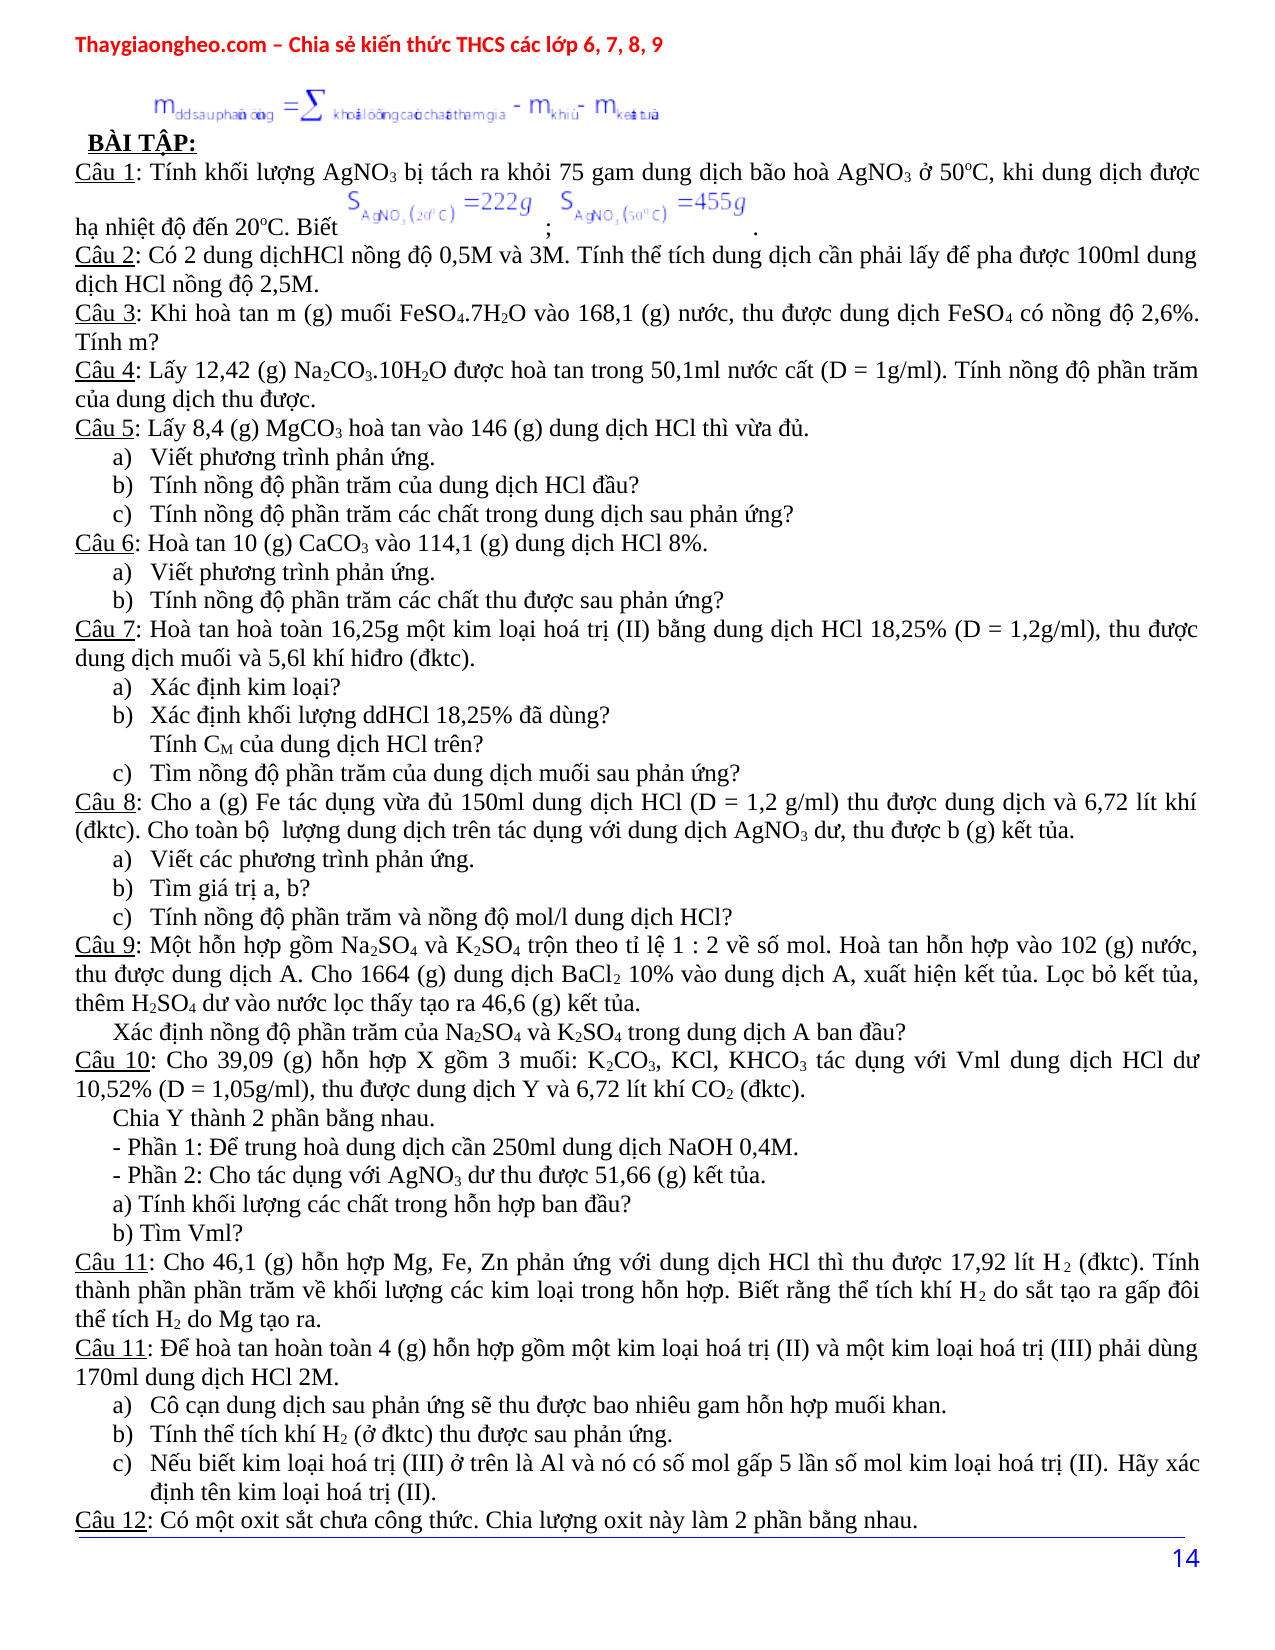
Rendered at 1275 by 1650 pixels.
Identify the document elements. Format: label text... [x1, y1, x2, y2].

list Viết các phương trình phản ứng. [112, 844, 1200, 873]
list Tìm nồng độ phần trăm của dung dịch muối sau phản ứng? [112, 758, 1200, 787]
text - Phần 1: Để trung hoà dung dịch cần 250ml dung dịch NaOH 0,4M. [112, 1132, 1200, 1160]
list Xác định khối lượng ddHCl 18,25% đã dùng? [112, 700, 1200, 729]
text - Phần 2: Cho tác dụng với AgNO3 dư thu được 51,66 (g) kết tủa. [112, 1160, 1200, 1189]
list Viết phương trình phản ứng. [112, 557, 1200, 585]
text Câu 2: Có 2 dung dịchHCl nồng độ 0,5M và 3M. Tính thể tích dung dịch cần phải lấy để pha được 100ml dung dịch HCl nồng độ 2,5M. [75, 240, 1200, 298]
list Tìm giá trị a, b? [112, 873, 1200, 902]
text Tính CM của dung dịch HCl trên? [150, 729, 1200, 758]
text Câu 3: Khi hoà tan m (g) muối FeSO4.7H2O vào 168,1 (g) nước, thu được dung dịch FeSO4 có nồng độ 2,6%. Tính m? [75, 298, 1200, 355]
text a) Tính khối lượng các chất trong hỗn hợp ban đầu? [112, 1189, 1200, 1218]
text Câu 1: Tính khối lượng AgNO3 bị tách ra khỏi 75 gam dung dịch bão hoà AgNO3 ở 50oC, khi dung dịch được hạ nhiệt độ đến 20oC. Biết ; . [75, 157, 1200, 240]
text Câu 10: Cho 39,09 (g) hỗn hợp X gồm 3 muối: K2CO3, KCl, KHCO3 tác dụng với Vml dung dịch HCl dư 10,52% (D = 1,05g/ml), thu được dung dịch Y và 6,72 lít khí CO2 (đktc). [75, 1045, 1200, 1103]
text Câu 6: Hoà tan 10 (g) CaCO3 vào 114,1 (g) dung dịch HCl 8%. [75, 528, 1200, 557]
text Chia Y thành 2 phần bằng nhau. [112, 1103, 1200, 1132]
list Tính nồng độ phần trăm của dung dịch HCl đầu? [112, 470, 1200, 499]
text Câu 4: Lấy 12,42 (g) Na2CO3.10H2O được hoà tan trong 50,1ml nước cất (D = 1g/ml). Tính nồng độ phần trăm của dung dịch thu được. [75, 355, 1200, 413]
text Câu 5: Lấy 8,4 (g) MgCO3 hoà tan vào 146 (g) dung dịch HCl thì vừa đủ. [75, 413, 1200, 442]
text Câu 8: Cho a (g) Fe tác dụng vừa đủ 150ml dung dịch HCl (D = 1,2 g/ml) thu được dung dịch và 6,72 lít khí (đktc). Cho toàn bộ lượng dung dịch trên tác dụng với dung dịch AgNO3 dư, thu được b (g) kết tủa. [75, 787, 1200, 844]
text BÀI TẬP: [75, 128, 1200, 157]
text Câu 11: Để hoà tan hoàn toàn 4 (g) hỗn hợp gồm một kim loại hoá trị (II) và một kim loại hoá trị (III) phải dùng 170ml dung dịch HCl 2M. [75, 1333, 1200, 1390]
text Xác định nồng độ phần trăm của Na2SO4 và K2SO4 trong dung dịch A ban đầu? [112, 1017, 1200, 1045]
text Câu 12: Có một oxit sắt chưa công thức. Chia lượng oxit này làm 2 phần bằng nhau. [75, 1505, 1200, 1534]
text Câu 7: Hoà tan hoà toàn 16,25g một kim loại hoá trị (II) bằng dung dịch HCl 18,25% (D = 1,2g/ml), thu được dung dịch muối và 5,6l khí hiđro (đktc). [75, 614, 1200, 672]
list Tính thể tích khí H2 (ở đktc) thu được sau phản ứng. [112, 1419, 1200, 1448]
text Câu 11: Cho 46,1 (g) hỗn hợp Mg, Fe, Zn phản ứng với dung dịch HCl thì thu được 17,92 lít H2 (đktc). Tính thành phần phần trăm về khối lượng các kim loại trong hỗn hợp. Biết rằng thể tích khí H2 do sắt tạo ra gấp đôi thể tích H2 do Mg tạo ra. [75, 1247, 1200, 1333]
list Tính nồng độ phần trăm các chất trong dung dịch sau phản ứng? [112, 499, 1200, 528]
list Tính nồng độ phần trăm các chất thu được sau phản ứng? [112, 585, 1200, 614]
text Câu 9: Một hỗn hợp gồm Na2SO4 và K2SO4 trộn theo tỉ lệ 1 : 2 về số mol. Hoà tan hỗn hợp vào 102 (g) nước, thu được dung dịch A. Cho 1664 (g) dung dịch BaCl2 10% vào dung dịch A, xuất hiện kết tủa. Lọc bỏ kết tủa, thêm H2SO4 dư vào nước lọc thấy tạo ra 46,6 (g) kết tủa. [75, 930, 1200, 1017]
list Cô cạn dung dịch sau phản ứng sẽ thu được bao nhiêu gam hỗn hợp muối khan. [112, 1390, 1200, 1419]
list Nếu biết kim loại hoá trị (III) ở trên là Al và nó có số mol gấp 5 lần số mol kim loại hoá trị (II). Hãy xác định tên kim loại hoá trị (II). [112, 1448, 1200, 1505]
list Tính nồng độ phần trăm và nồng độ mol/l dung dịch HCl? [112, 902, 1200, 930]
list Xác định kim loại? [112, 672, 1200, 700]
text b) Tìm Vml? [112, 1218, 1200, 1247]
list Viết phương trình phản ứng. [112, 442, 1200, 470]
